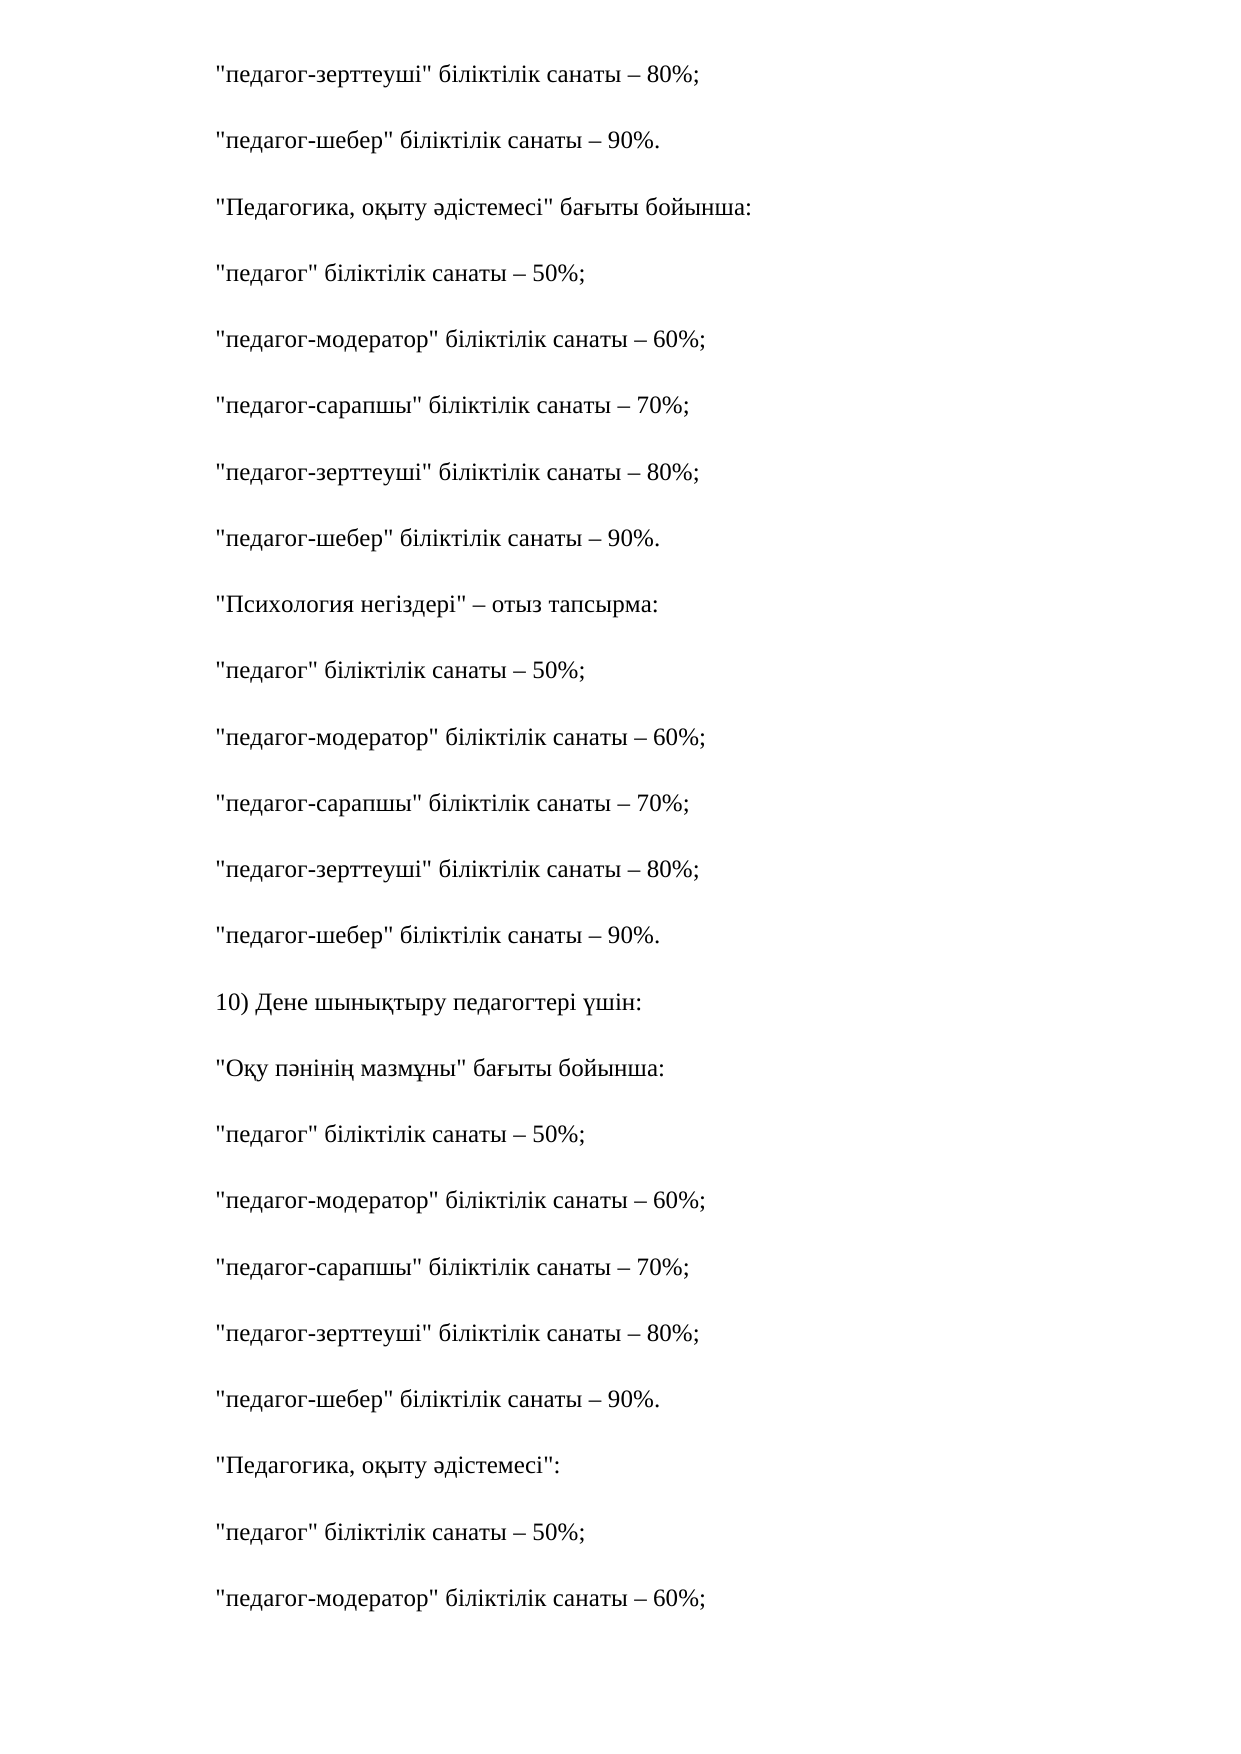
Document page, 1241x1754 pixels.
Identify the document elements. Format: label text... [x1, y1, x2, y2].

text "педагог-модератор" біліктілік санаты – 60%; [177, 1583, 1152, 1612]
text "педагог-шебер" біліктілік санаты – 90%. [177, 920, 1152, 949]
text "педагог-зерттеуші" біліктілік санаты – 80%; [177, 854, 1152, 883]
text "педагог-зерттеуші" біліктілік санаты – 80%; [177, 457, 1152, 485]
text "Оқу пәнінің мазмұны" бағыты бойынша: [177, 1053, 1152, 1082]
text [177, 324, 1152, 353]
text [177, 1318, 1152, 1347]
text 10) Дене шынықтыру педагогтері үшін: [177, 987, 1152, 1015]
text "Педагогика, оқыту әдістемесі": [177, 1450, 1152, 1479]
text "педагог-модератор" біліктілік санаты – 60%; [177, 722, 1152, 750]
text "педагог-модератор" біліктілік санаты – 60%; [177, 1185, 1152, 1214]
text "педагог-сарапшы" біліктілік санаты – 70%; [177, 1252, 1152, 1280]
text "педагог-сарапшы" біліктілік санаты – 70%; [177, 390, 1152, 419]
text "педагог" біліктілік санаты – 50%; [177, 1517, 1152, 1545]
text "педагог-шебер" біліктілік санаты – 90%. [177, 523, 1152, 552]
text "педагог-шебер" біліктілік санаты – 90%. [177, 125, 1152, 154]
text "Психология негіздері" – отыз тапсырма: [177, 589, 1152, 618]
text "педагог" біліктілік санаты – 50%; [177, 258, 1152, 287]
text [177, 1384, 1152, 1413]
text "педагог-зерттеуші" біліктілік санаты – 80%; [177, 59, 1152, 88]
text "педагог" біліктілік санаты – 50%; [177, 1119, 1152, 1148]
text "педагог" біліктілік санаты – 50%; [177, 655, 1152, 684]
text "Педагогика, оқыту әдістемесі" бағыты бойынша: [177, 192, 1152, 220]
text "педагог-сарапшы" біліктілік санаты – 70%; [177, 788, 1152, 817]
